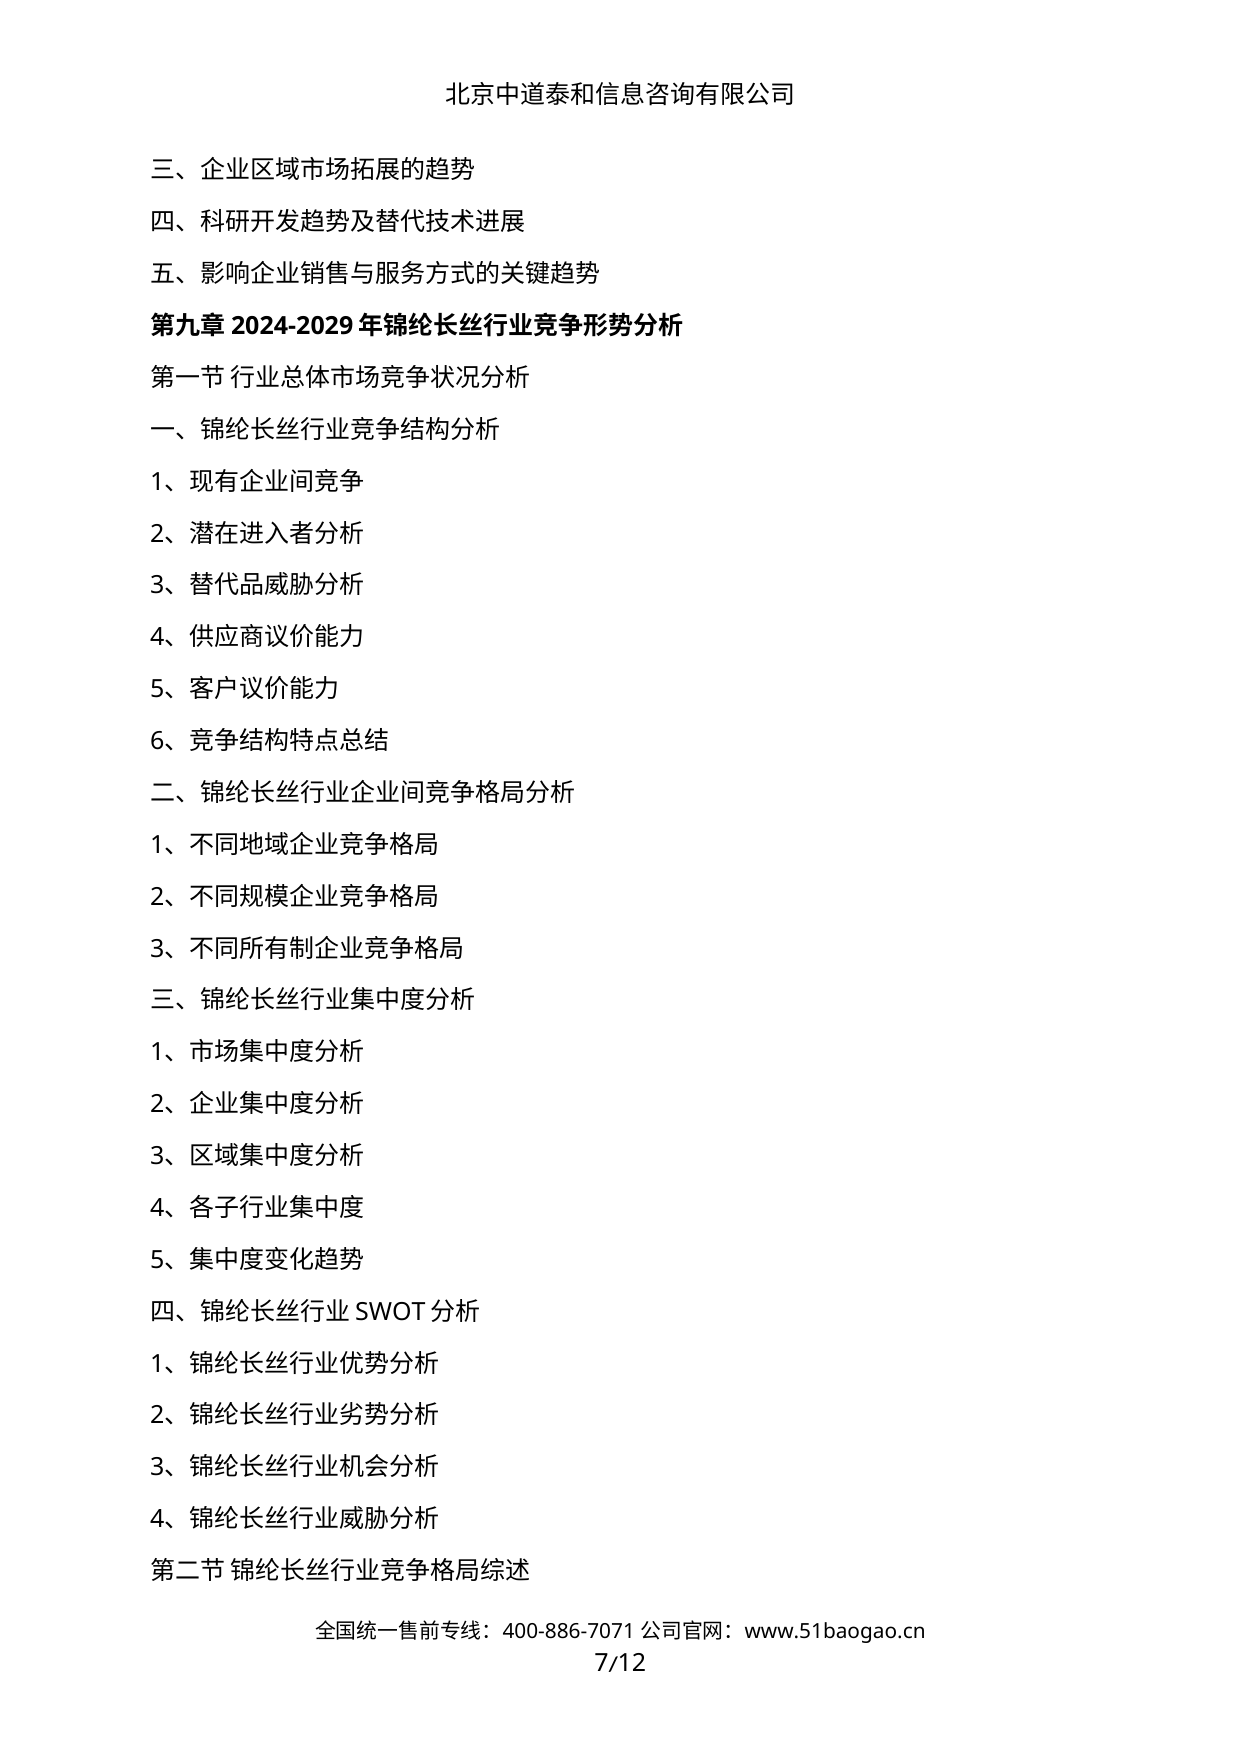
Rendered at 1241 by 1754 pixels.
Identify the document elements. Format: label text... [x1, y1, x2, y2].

text 2、不同规模企业竞争格局 [150, 876, 1090, 912]
text 3、不同所有制企业竞争格局 [150, 928, 1090, 964]
text 一、锦纶长丝行业竞争结构分析 [150, 409, 1090, 446]
text 2、锦纶长丝行业劣势分析 [150, 1395, 1090, 1431]
text 二、锦纶长丝行业企业间竞争格局分析 [150, 772, 1090, 809]
text 四、科研开发趋势及替代技术进展 [150, 202, 1090, 238]
text 第九章 2024-2029年锦纶长丝行业竞争形势分析 [150, 306, 1090, 342]
text 4、各子行业集中度 [150, 1187, 1090, 1224]
text 2、潜在进入者分析 [150, 513, 1090, 549]
text 5、客户议价能力 [150, 669, 1090, 705]
text 1、现有企业间竞争 [150, 461, 1090, 497]
text 三、企业区域市场拓展的趋势 [150, 150, 1090, 186]
text 第二节 锦纶长丝行业竞争格局综述 [150, 1551, 1090, 1587]
text 2、企业集中度分析 [150, 1084, 1090, 1120]
text 4、供应商议价能力 [150, 617, 1090, 653]
text 6、竞争结构特点总结 [150, 721, 1090, 757]
text 第一节 行业总体市场竞争状况分析 [150, 357, 1090, 394]
text 3、区域集中度分析 [150, 1136, 1090, 1172]
text 3、锦纶长丝行业机会分析 [150, 1447, 1090, 1483]
text 5、集中度变化趋势 [150, 1239, 1090, 1276]
text 1、不同地域企业竞争格局 [150, 824, 1090, 861]
text 1、锦纶长丝行业优势分析 [150, 1343, 1090, 1379]
text 三、锦纶长丝行业集中度分析 [150, 980, 1090, 1016]
text 四、锦纶长丝行业SWOT分析 [150, 1291, 1090, 1327]
text 3、替代品威胁分析 [150, 565, 1090, 601]
text 4、锦纶长丝行业威胁分析 [150, 1499, 1090, 1535]
text 1、市场集中度分析 [150, 1032, 1090, 1068]
text 五、影响企业销售与服务方式的关键趋势 [150, 254, 1090, 290]
